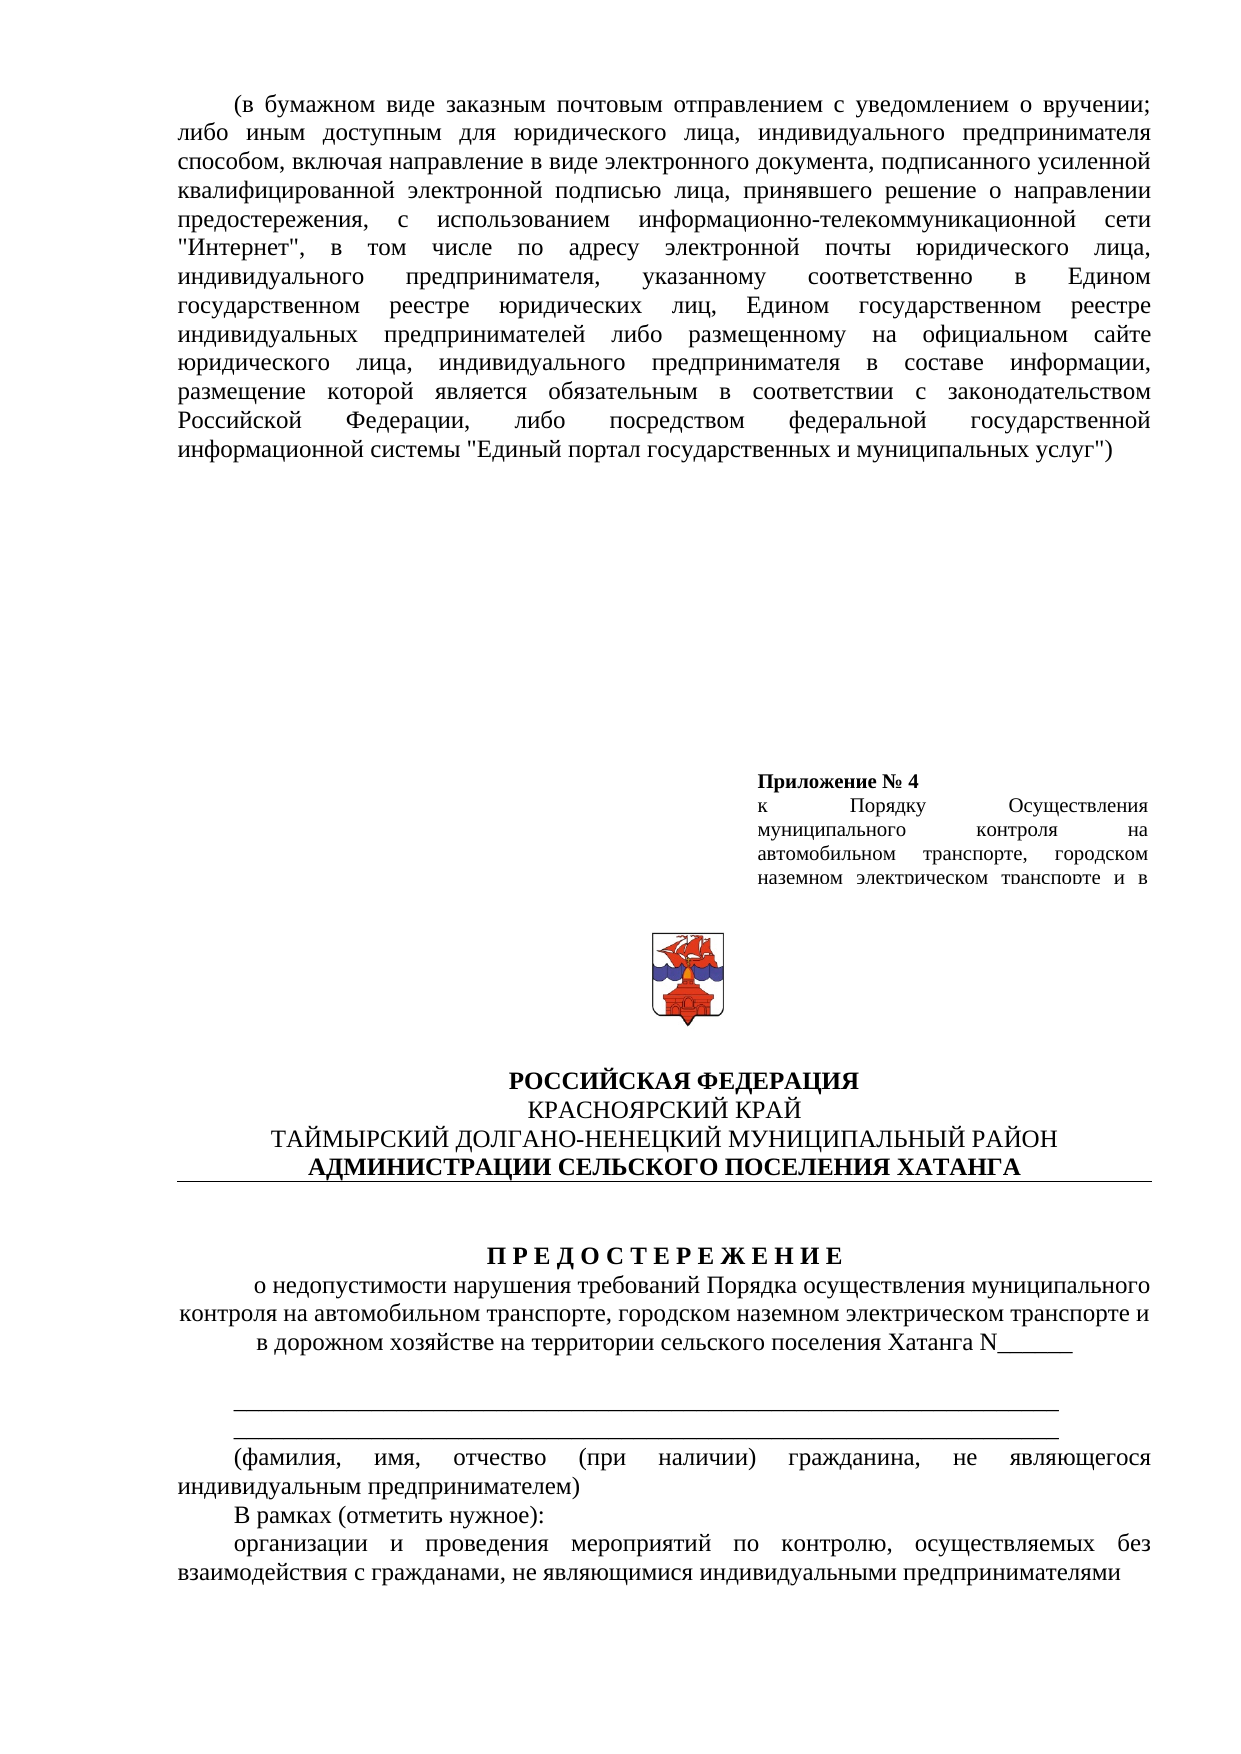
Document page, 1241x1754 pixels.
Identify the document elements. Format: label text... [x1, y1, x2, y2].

text (в бумажном виде заказным почтовым отправлением с уведомлением о вручении; либо иным доступным для юридического лица, индивидуального предпринимателя способом, включая направление в виде электронного документа, подписанного усиленной квалифицированной электронной подписью лица, принявшего решение о направлении предостережения, с использованием информационно-телекоммуникационной сети "Интернет", в том числе по адресу электронной почты юридического лица, индивидуального предпринимателя, указанному соответственно в Едином государственном реестре юридических лиц, Едином государственном реестре индивидуальных предпринимателей либо размещенному на официальном сайте юридического лица, индивидуального предпринимателя в составе информации, размещение которой является обязательным в соответствии с законодательством Российской Федерации, либо посредством федеральной государственной информационной системы "Единый портал государственных и муниципальных услуг") [177, 89, 1152, 462]
text организации и проведения мероприятий по контролю, осуществляемых без взаимодействия с гражданами, не являющимися индивидуальными предпринимателями [177, 1528, 1152, 1586]
text КРАСНОЯРСКИЙ КРАЙ [177, 1095, 1152, 1124]
text П Р Е Д О С Т Е Р Е Ж Е Н И Е [177, 1241, 1152, 1270]
picture [650, 931, 726, 1032]
text В рамках (отметить нужное): [177, 1500, 1152, 1528]
text АДМИНИСТРАЦИИ СЕЛЬСКОГО ПОСЕЛЕНИЯ ХАТАНГА [177, 1152, 1152, 1181]
text ТАЙМЫРСКИЙ ДОЛГАНО-НЕНЕЦКИЙ МУНИЦИПАЛЬНЫЙ РАЙОН [177, 1124, 1152, 1152]
text (фамилия, имя, отчество (при наличии) гражданина, не являющегося индивидуальным предпринимателем) [177, 1442, 1152, 1500]
text __________________________________________________________________ [177, 1385, 1152, 1413]
text __________________________________________________________________ [177, 1413, 1152, 1442]
text о недопустимости нарушения требований Порядка осуществления муниципального контроля на автомобильном транспорте, городском наземном электрическом транспорте и в дорожном хозяйстве на территории сельского поселения Хатанга N______ [177, 1270, 1152, 1356]
text РОССИЙСКАЯ ФЕДЕРАЦИЯ [177, 1066, 1191, 1095]
